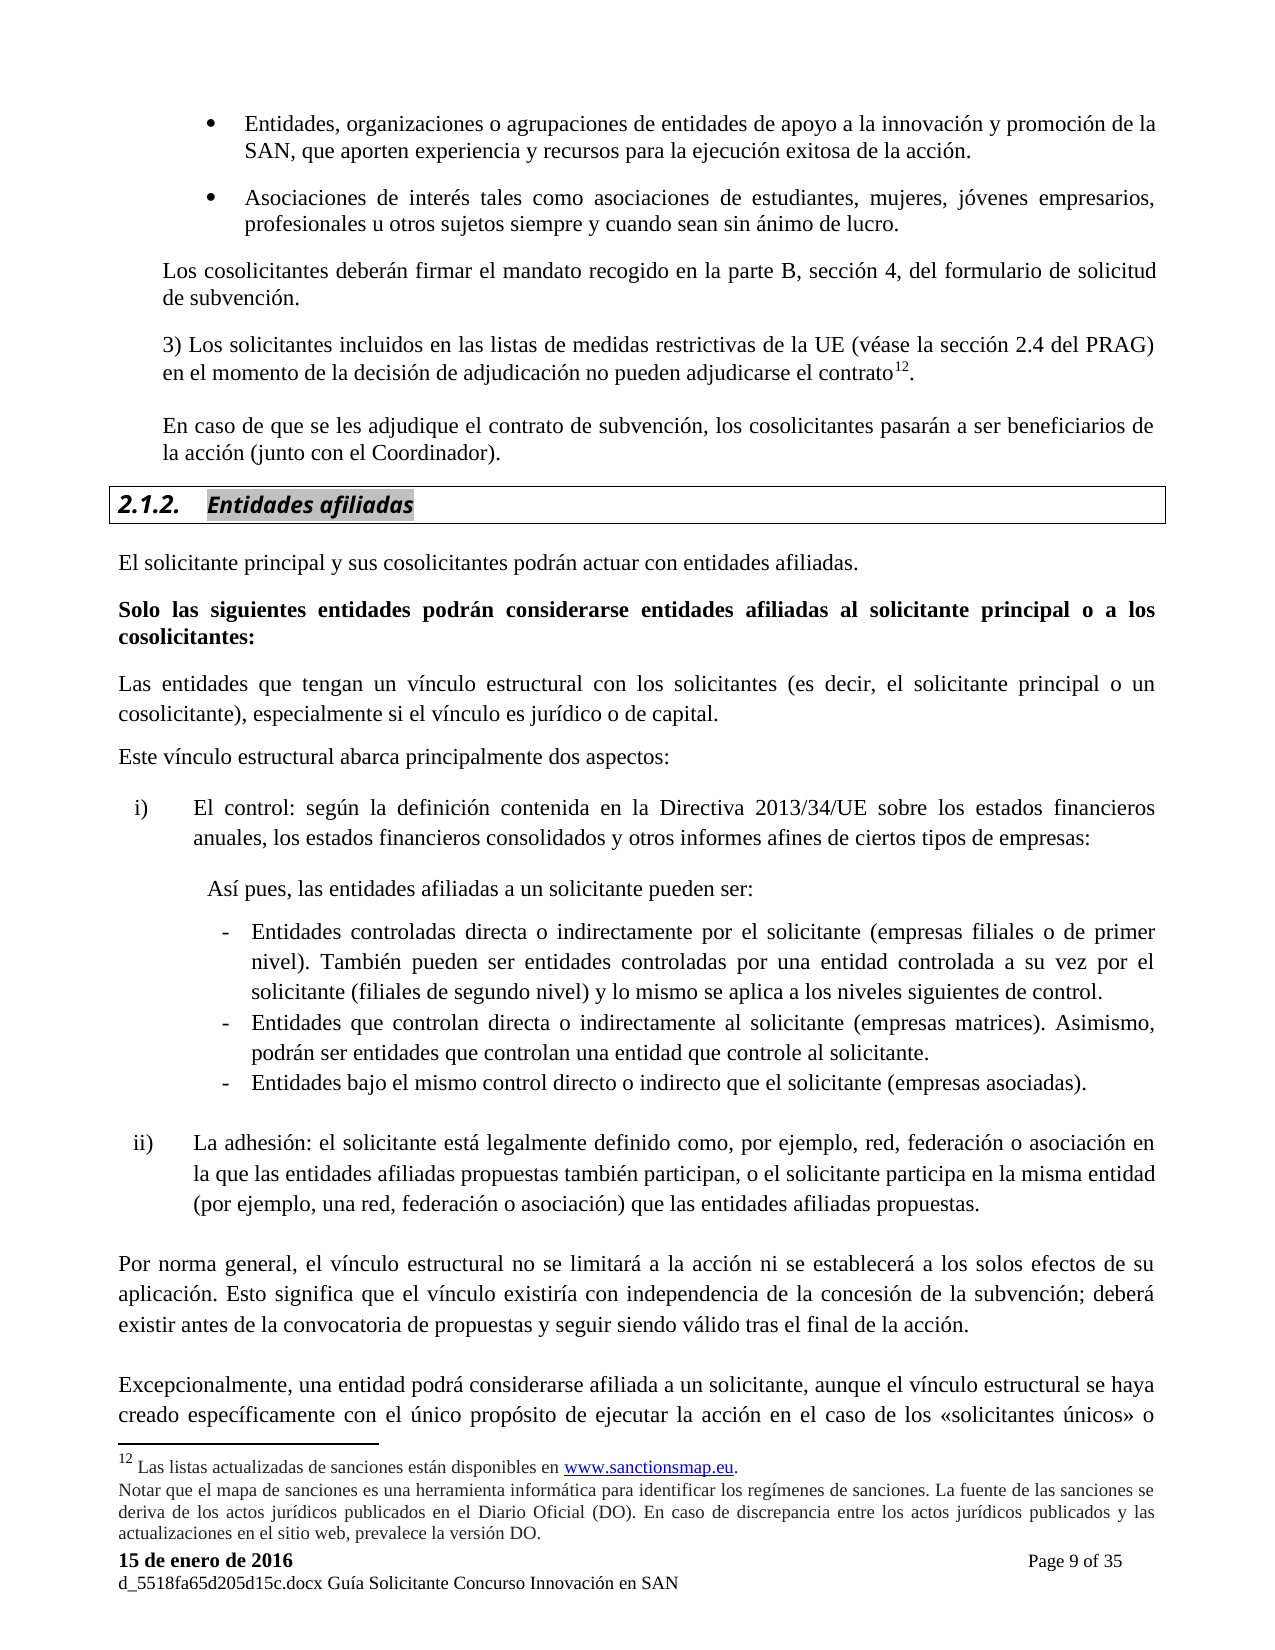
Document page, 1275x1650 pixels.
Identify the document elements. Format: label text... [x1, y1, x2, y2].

text Los cosolicitantes deberán firmar el mandato recogido en la parte B, sección 4, del formulario de solicitud de subvención. [162, 257, 1157, 310]
text i) El control: según la definición contenida en la Directiva 2013/34/UE sobre los estados financieros anuales, los estados financieros consolidados y otros informes afines de ciertos tipos de empresas: [134, 794, 1157, 851]
list Asociaciones de interés tales como asociaciones de estudiantes, mujeres, jóvenes empresarios, profesionales u otros sujetos siempre y cuando sean sin ánimo de lucro. [207, 184, 1157, 237]
list Entidades controladas directa o indirectamente por el solicitante (empresas filiales o de primer nivel). También pueden ser entidades controladas por una entidad controlada a su vez por el solicitante (filiales de segundo nivel) y lo mismo se aplica a los niveles siguientes de control. [222, 918, 1157, 1005]
list Entidades bajo el mismo control directo o indirecto que el solicitante (empresas asociadas). [222, 1069, 1157, 1095]
text Así pues, las entidades afiliadas a un solicitante pueden ser: [207, 875, 1157, 902]
text El solicitante principal y sus cosolicitantes podrán actuar con entidades afiliadas. [118, 549, 1157, 576]
text Este vínculo estructural abarca principalmente dos aspectos: [118, 743, 1157, 769]
text Entidades afiliadas [110, 487, 1165, 523]
text ii) La adhesión: el solicitante está legalmente definido como, por ejemplo, red, federación o asociación en la que las entidades afiliadas propuestas también participan, o el solicitante participa en la misma entidad (por ejemplo, una red, federación o asociación) que las entidades afiliadas propuestas. [133, 1129, 1157, 1216]
text 3) Los solicitantes incluidos en las listas de medidas restrictivas de la UE (véase la sección 2.4 del PRAG) en el momento de la decisión de adjudicación no pueden adjudicarse el contrato. [162, 331, 1157, 386]
text Solo las siguientes entidades podrán considerarse entidades afiliadas al solicitante principal o a los cosolicitantes: [118, 596, 1157, 649]
text Las entidades que tengan un vínculo estructural con los solicitantes (es decir, el solicitante principal o un cosolicitante), especialmente si el vínculo es jurídico o de capital. [118, 670, 1157, 727]
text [118, 1371, 1157, 1428]
text Por norma general, el vínculo estructural no se limitará a la acción ni se establecerá a los solos efectos de su aplicación. Esto significa que el vínculo existiría con independencia de la concesión de la subvención; deberá existir antes de la convocatoria de propuestas y seguir siendo válido tras el final de la acción. [118, 1250, 1157, 1337]
list Entidades que controlan directa o indirectamente al solicitante (empresas matrices). Asimismo, podrán ser entidades que controlan una entidad que controle al solicitante. [222, 1008, 1157, 1065]
text En caso de que se les adjudique el contrato de subvención, los cosolicitantes pasarán a ser beneficiarios de la acción (junto con el Coordinador). [162, 412, 1157, 465]
list Entidades, organizaciones o agrupaciones de entidades de apoyo a la innovación y promoción de la SAN, que aporten experiencia y recursos para la ejecución exitosa de la acción. [207, 110, 1157, 163]
